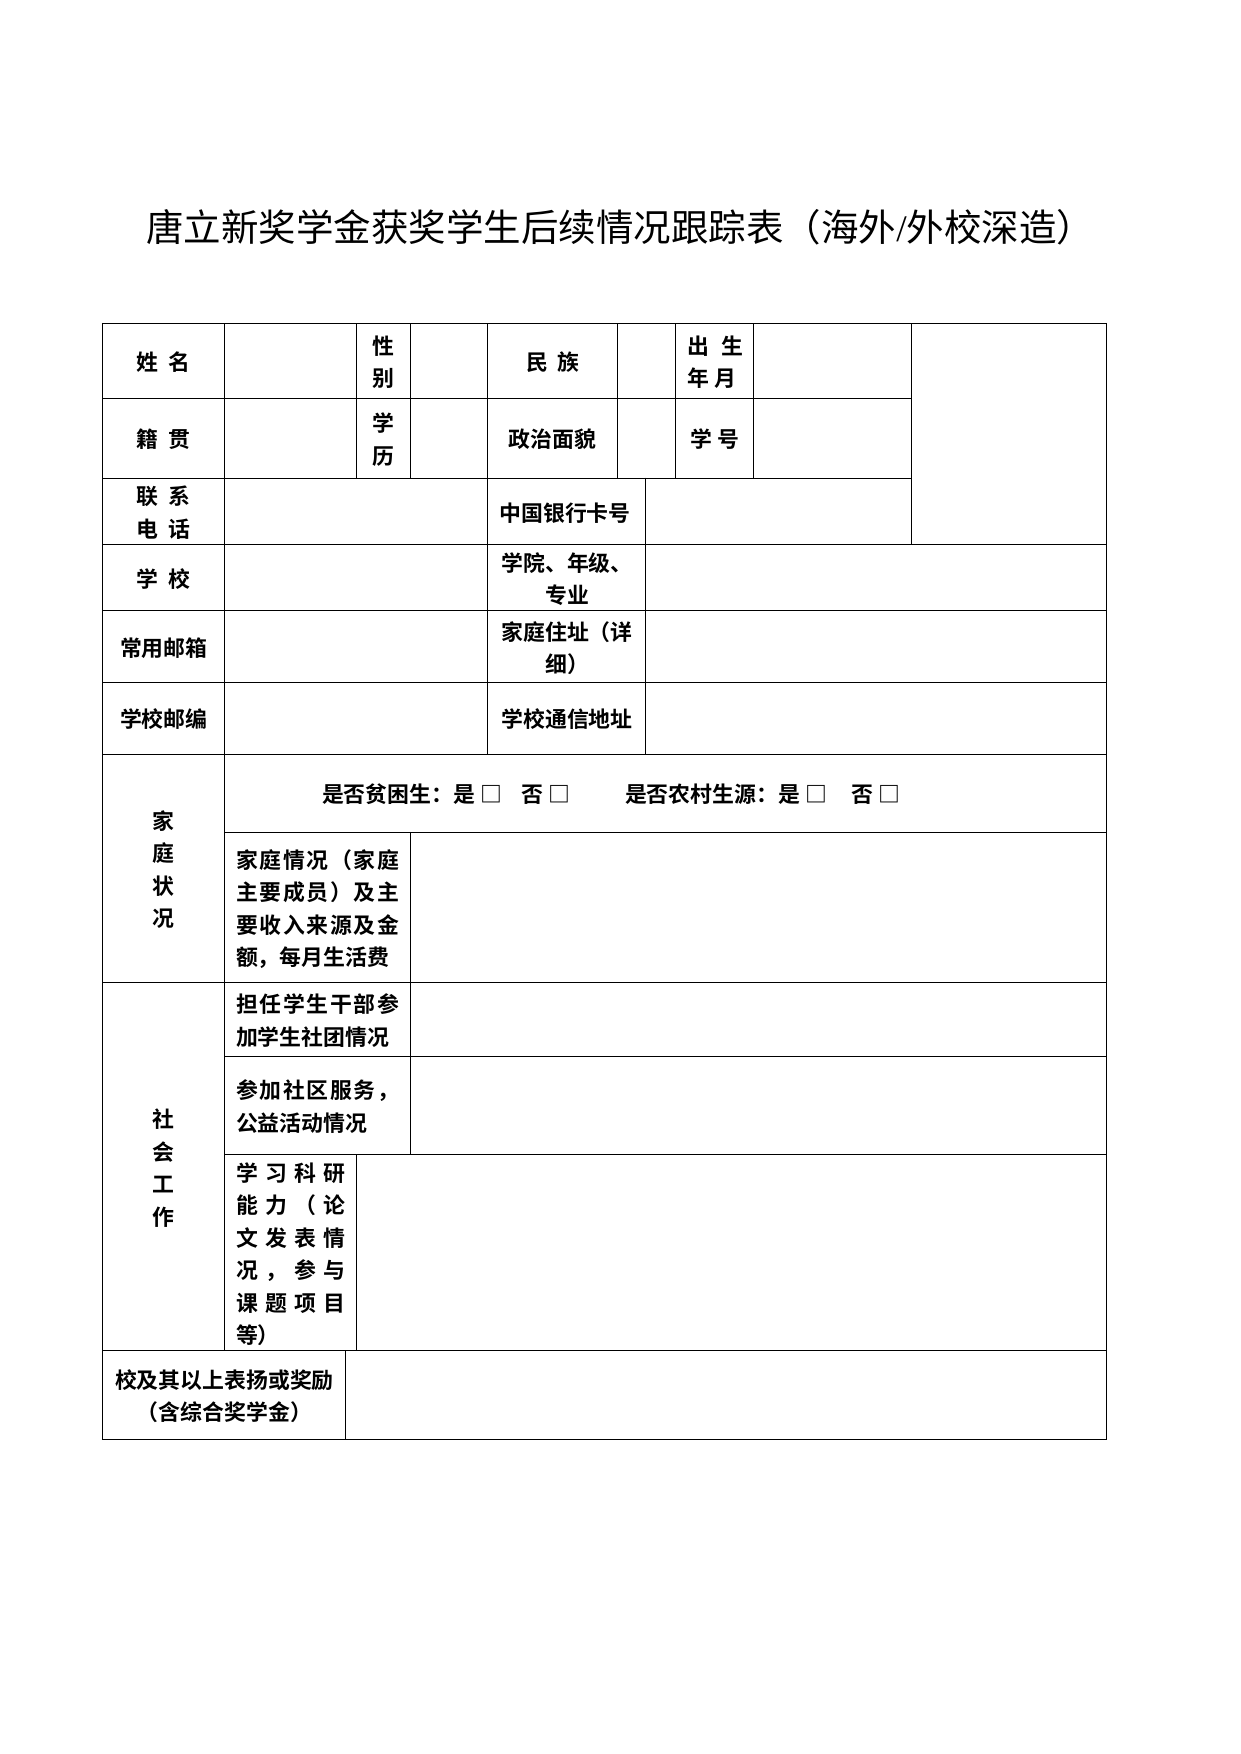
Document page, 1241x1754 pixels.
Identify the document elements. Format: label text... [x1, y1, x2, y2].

table_cell [618, 399, 675, 478]
table_cell [646, 479, 911, 544]
table_cell [357, 1155, 1106, 1350]
table_cell [225, 399, 356, 478]
table_cell 政治面貌 [488, 399, 617, 478]
table_cell [225, 479, 487, 544]
table_header 民 族 [488, 324, 617, 398]
table_cell [646, 545, 1106, 610]
table_cell 学 号 [676, 399, 753, 478]
text 唐立新奖学金获奖学生后续情况跟踪表（海外/外校深造） [118, 193, 1122, 258]
table_cell [411, 1057, 1106, 1154]
table_cell [225, 545, 487, 610]
table_cell 学校通信地址 [488, 683, 645, 754]
table_cell 学 校 [103, 545, 224, 610]
table_cell 籍 贯 [103, 399, 224, 478]
table_cell [646, 611, 1106, 682]
table_cell 校及其以上表扬或奖励（含综合奖学金） [103, 1351, 345, 1439]
table_cell 联 系 电 话 [103, 479, 224, 544]
table_header [411, 324, 487, 398]
table_cell 学院、年级、专业 [488, 545, 645, 610]
table_cell [411, 983, 1106, 1056]
table_cell [225, 611, 487, 682]
table_cell [346, 1351, 1106, 1439]
table_cell 社 会 工 作 [103, 983, 224, 1350]
table_header 性别 [357, 324, 410, 398]
table_header 姓 名 [103, 324, 224, 398]
table_cell 中国银行卡号 [488, 479, 645, 544]
table_cell [411, 833, 1106, 982]
table_cell 学习科研能力（论文发表情况，参与课题项目等） [225, 1155, 356, 1350]
table_cell 担任学生干部参加学生社团情况 [225, 983, 410, 1056]
table_header 出生年 月 [676, 324, 753, 398]
table_cell 参加社区服务，公益活动情况 [225, 1057, 410, 1154]
table_cell [646, 683, 1106, 754]
table_header [225, 324, 356, 398]
table_header [912, 324, 1106, 544]
table_header [754, 324, 911, 398]
table_cell [225, 683, 487, 754]
table_cell 家庭情况（家庭主要成员）及主要收入来源及金额，每月生活费 [225, 833, 410, 982]
table_cell 家庭住址（详细） [488, 611, 645, 682]
table_cell 家 庭 状 况 [103, 755, 224, 982]
table_cell [411, 399, 487, 478]
table_cell 常用邮箱 [103, 611, 224, 682]
table_cell 学历 [357, 399, 410, 478]
table_cell [754, 399, 911, 478]
table_cell 学校邮编 [103, 683, 224, 754]
table_header [618, 324, 675, 398]
table_cell 是否贫困生：是 □ 否 □ 是否农村生源：是 □ 否 □ [225, 755, 1106, 832]
